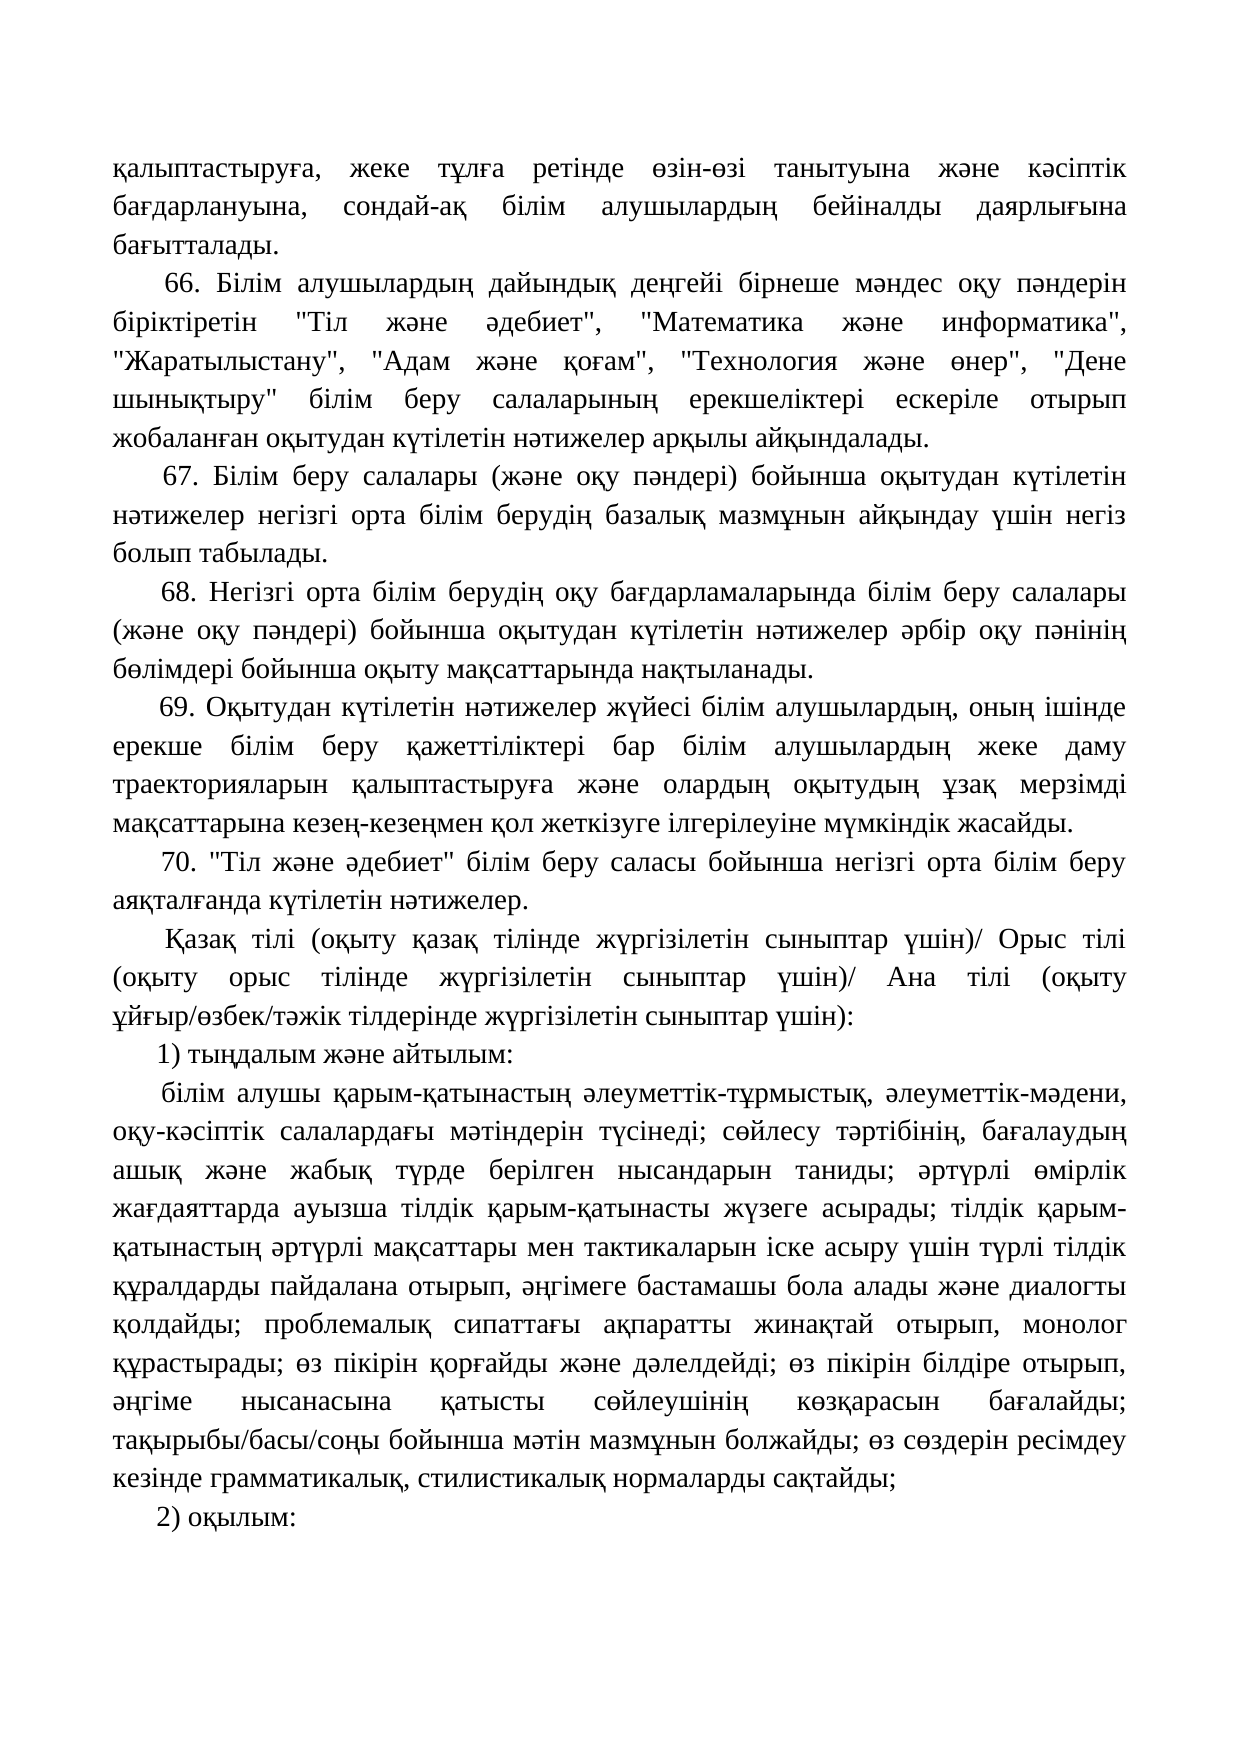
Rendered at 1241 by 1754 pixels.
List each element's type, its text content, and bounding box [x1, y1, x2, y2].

text 67. Білім беру салалары (және оқу пәндері) бойынша оқытудан күтілетін нәтижелер негізгі орта білім берудің базалық мазмұнын айқындау үшін негіз болып табылады. [112, 458, 1128, 569]
text 69. Оқытудан күтілетін нәтижелер жүйесі білім алушылардың, оның ішінде ерекше білім беру қажеттіліктері бар білім алушылардың жеке даму траекторияларын қалыптастыруға және олардың оқытудың ұзақ мерзімді мақсаттарына кезең-кезеңмен қол жеткізуге ілгерілеуіне мүмкіндік жасайды. [112, 689, 1128, 839]
text 1) тыңдалым және айтылым: [112, 1036, 1128, 1070]
text 70. "Тіл және әдебиет" білім беру саласы бойынша негізгі орта білім беру аяқталғанда күтілетін нәтижелер. [112, 844, 1128, 916]
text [112, 150, 1128, 261]
text Қазақ тілі (оқыту қазақ тілінде жүргізілетін сыныптар үшін)/ Орыс тілі (оқыту орыс тілінде жүргізілетін сыныптар үшін)/ Ана тілі (оқыту ұйғыр/өзбек/тәжік тілдерінде жүргізілетін сыныптар үшін): [112, 921, 1128, 1031]
text 66. Білім алушылардың дайындық деңгейі бірнеше мәндес оқу пәндерін біріктіретін "Тіл және әдебиет", "Математика және информатика", "Жаратылыстану", "Адам және қоғам", "Технология және өнер", "Дене шынықтыру" білім беру салаларының ерекшеліктері ескеріле отырып жобаланған оқытудан күтілетін нәтижелер арқылы айқындалады. [112, 266, 1128, 453]
text 68. Негізгі орта білім берудің оқу бағдарламаларында білім беру салалары (және оқу пәндері) бойынша оқытудан күтілетін нәтижелер әрбір оқу пәнінің бөлімдері бойынша оқыту мақсаттарында нақтыланады. [112, 574, 1128, 684]
text білім алушы қарым-қатынастың әлеуметтік-тұрмыстық, әлеуметтік-мәдени, оқу-кәсіптік салалардағы мәтіндерін түсінеді; сөйлесу тәртібінің, бағалаудың ашық және жабық түрде берілген нысандарын таниды; әртүрлі өмірлік жағдаяттарда ауызша тілдік қарым-қатынасты жүзеге асырады; тілдік қарым-қатынастың әртүрлі мақсаттары мен тактикаларын іске асыру үшін түрлі тілдік құралдарды пайдалана отырып, әңгімеге бастамашы бола алады және диалогты қолдайды; проблемалық сипаттағы ақпаратты жинақтай отырып, монолог құрастырады; өз пікірін қорғайды және дәлелдейді; өз пікірін білдіре отырып, әңгіме нысанасына қатысты сөйлеушінің көзқарасын бағалайды; тақырыбы/басы/соңы бойынша мәтін мазмұнын болжайды; өз сөздерін ресімдеу кезінде грамматикалық, стилистикалық нормаларды сақтайды; [112, 1075, 1128, 1494]
text 2) оқылым: [112, 1499, 1128, 1532]
